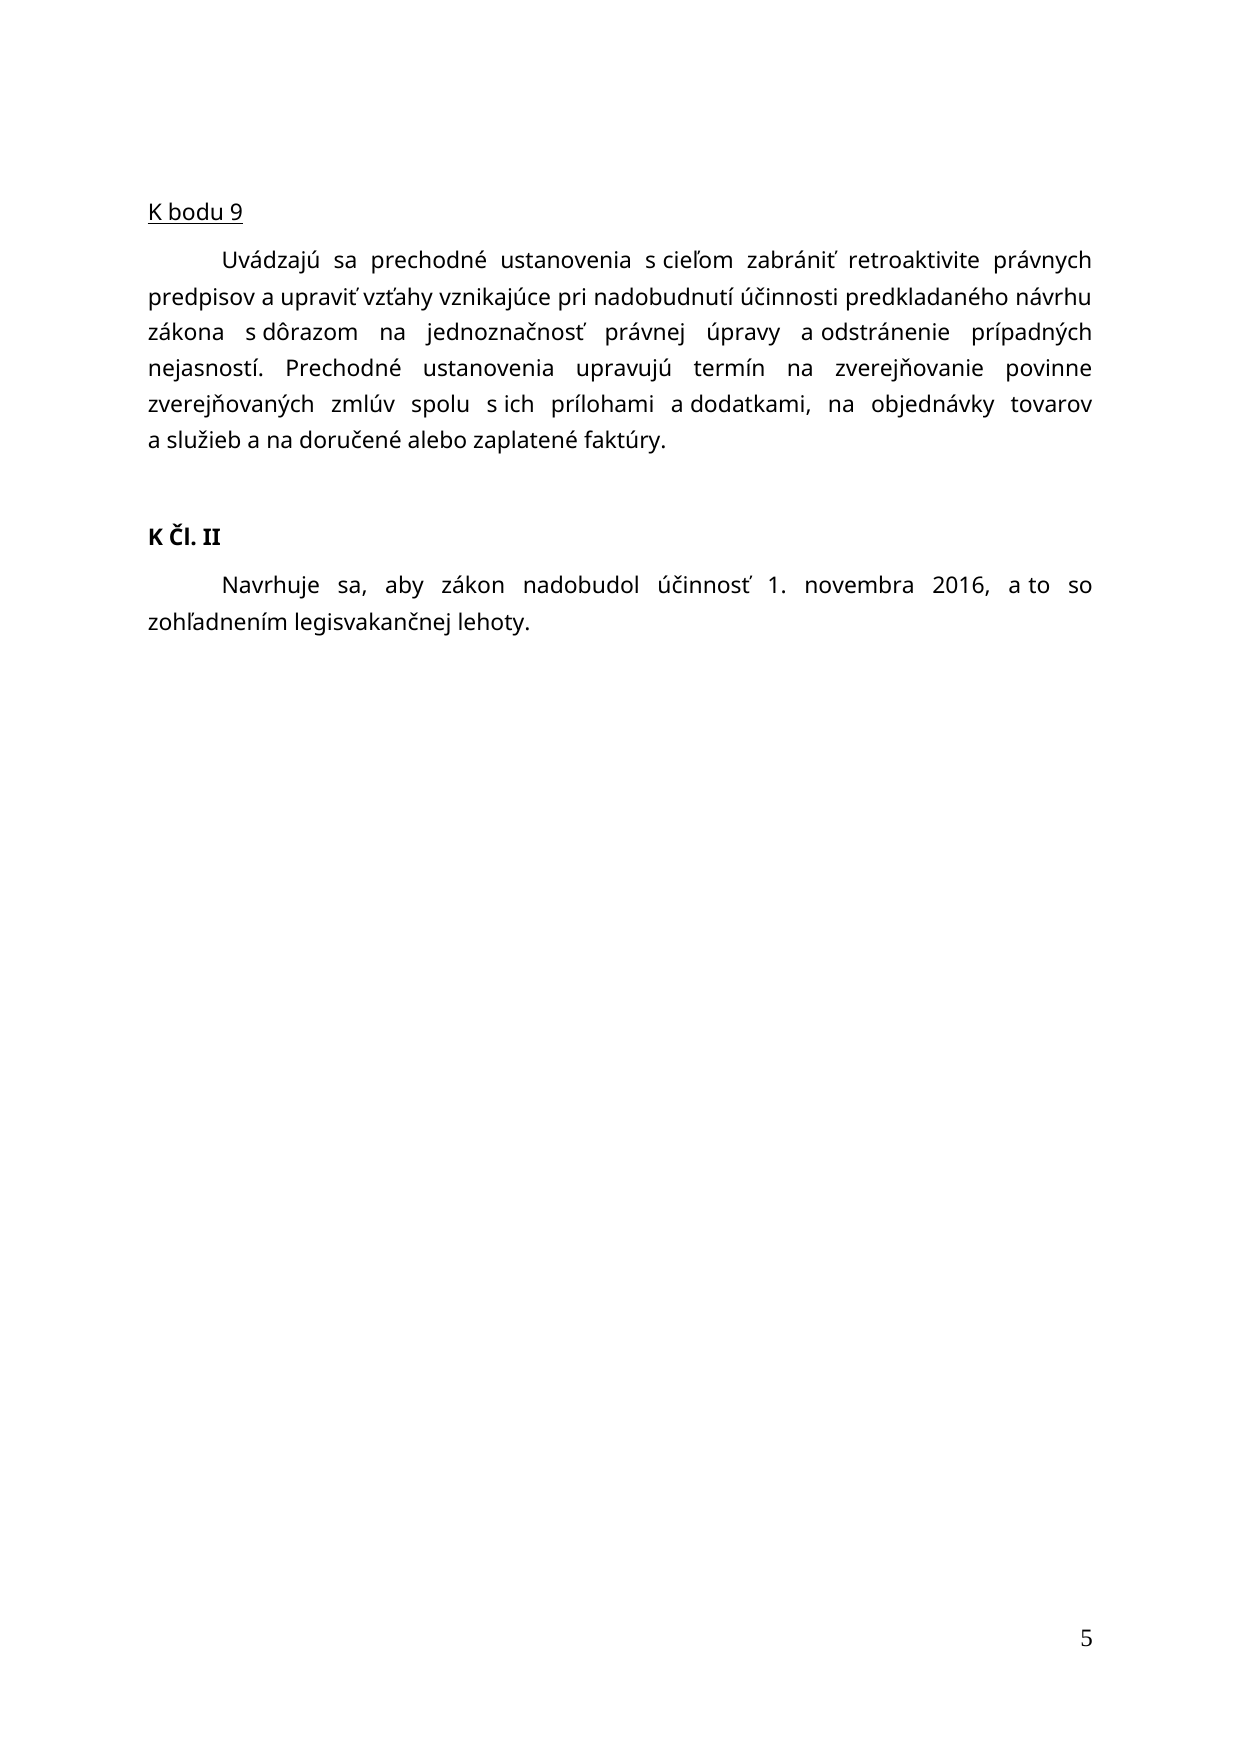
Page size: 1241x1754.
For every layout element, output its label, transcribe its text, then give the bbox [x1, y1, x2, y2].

text K Čl. II [148, 521, 1093, 552]
text Uvádzajú sa prechodné ustanovenia s cieľom zabrániť retroaktivite právnych predpisov a upraviť vzťahy vznikajúce pri nadobudnutí účinnosti predkladaného návrhu zákona s dôrazom na jednoznačnosť právnej úpravy a odstránenie prípadných nejasností. Prechodné ustanovenia upravujú termín na zverejňovanie povinne zverejňovaných zmlúv spolu s ich prílohami a dodatkami, na objednávky tovarov a služieb a na doručené alebo zaplatené faktúry. [148, 244, 1093, 455]
text K bodu 9 [148, 196, 1093, 227]
text Navrhuje sa, aby zákon nadobudol účinnosť 1. novembra 2016, a to so zohľadnením legisvakančnej lehoty. [148, 569, 1093, 637]
